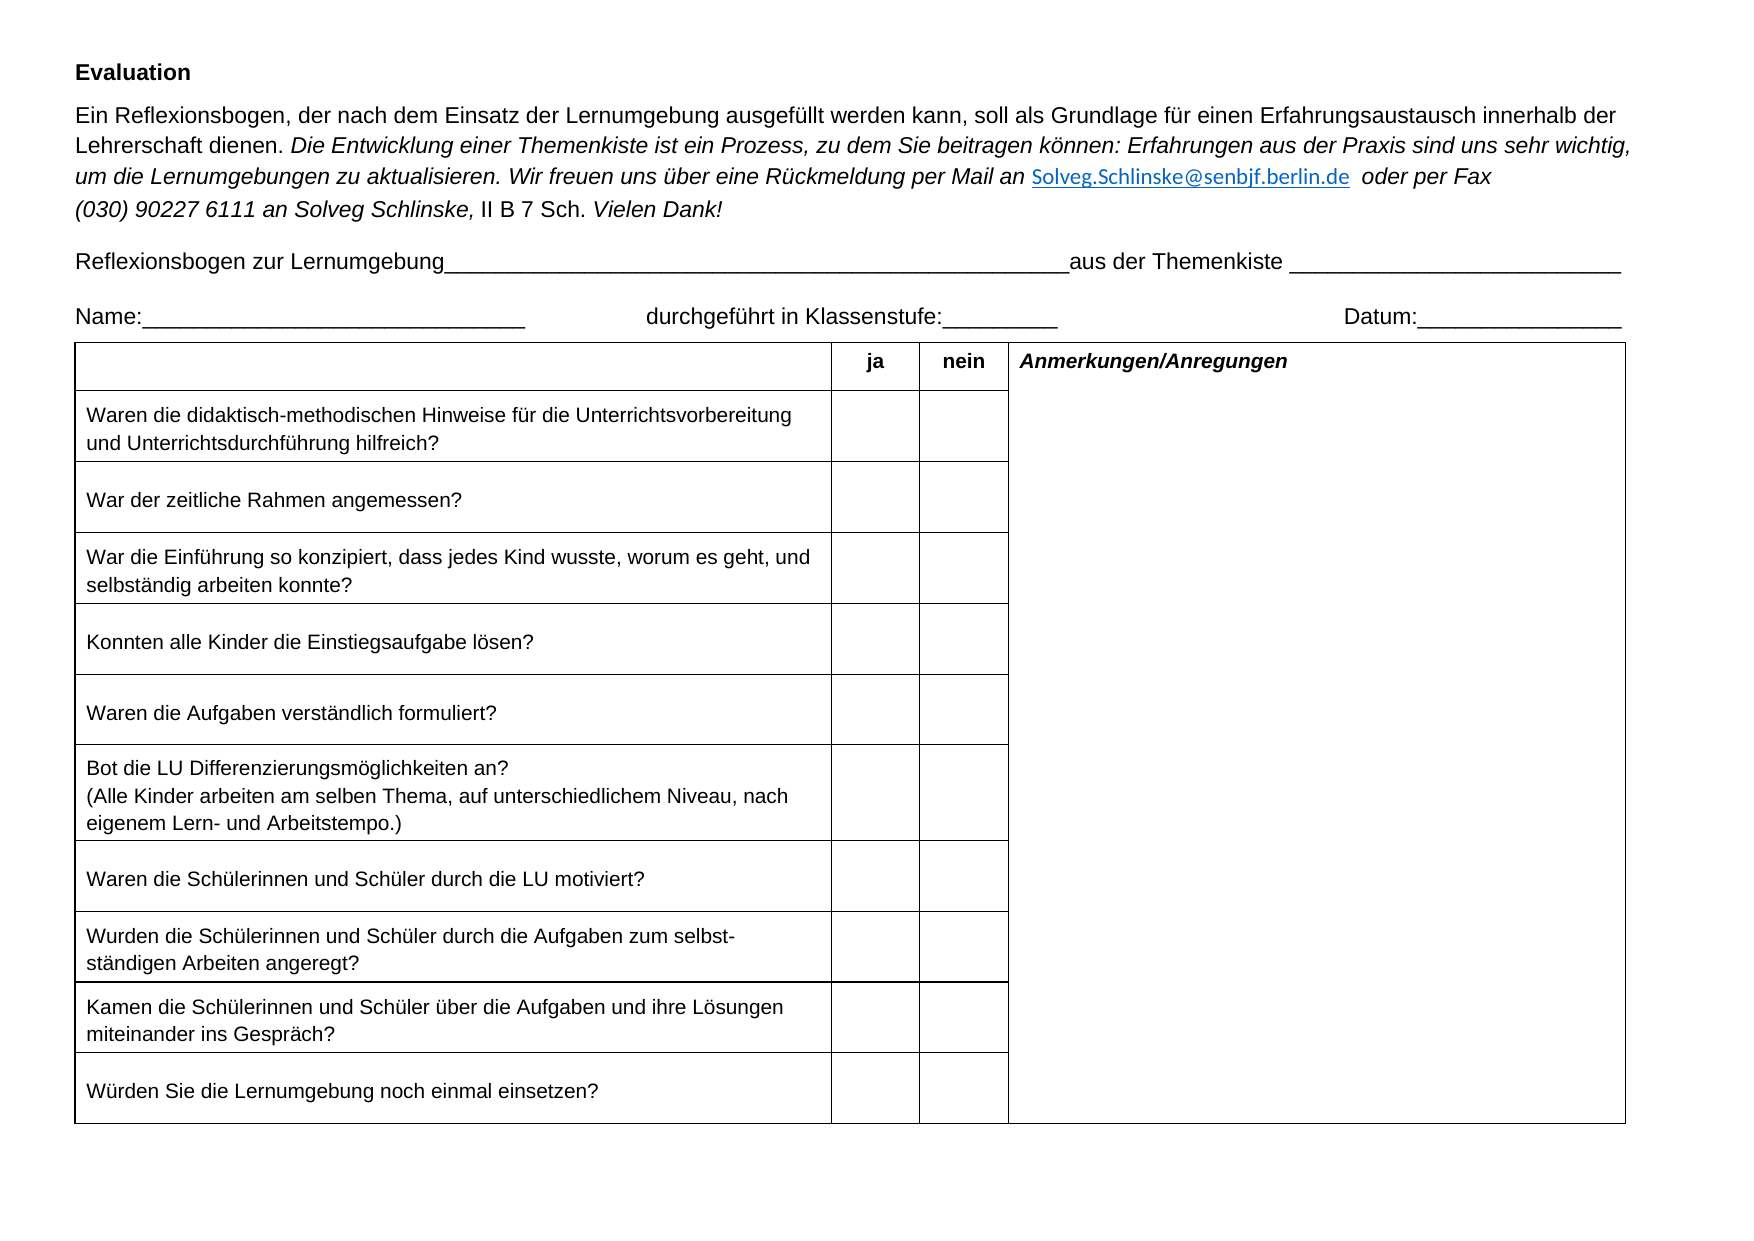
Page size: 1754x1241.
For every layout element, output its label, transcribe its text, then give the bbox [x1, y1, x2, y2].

table_cell [920, 533, 1008, 603]
table_cell War der zeitliche Rahmen angemessen? [76, 462, 831, 532]
table_cell [920, 604, 1008, 673]
table_cell [920, 391, 1008, 461]
table_cell Wurden die Schülerinnen und Schüler durch die Aufgaben zum selbst-ständigen Arbeiten angeregt? [76, 912, 831, 981]
table_cell [832, 983, 919, 1052]
table_cell [920, 983, 1008, 1052]
table_header ja [832, 343, 919, 390]
table_cell [832, 841, 919, 911]
table_cell Waren die didaktisch-methodischen Hinweise für die Unterrichtsvorbereitung und Unterrichtsdurchführung hilfreich? [76, 391, 831, 461]
table_cell [920, 745, 1008, 840]
table_cell [832, 675, 919, 744]
table_cell Waren die Aufgaben verständlich formuliert? [76, 675, 831, 744]
table_cell [832, 391, 919, 461]
table_cell [832, 462, 919, 532]
table_header [76, 343, 831, 390]
table_cell [920, 462, 1008, 532]
text Name:______________________________ durchgeführt in Klassenstufe:_________ Datum:________________ [75, 303, 1679, 330]
table_cell [920, 675, 1008, 744]
table_cell Bot die LU Differenzierungsmöglichkeiten an? (Alle Kinder arbeiten am selben Thema, auf unterschiedlichem Niveau, nach eigenem Lern- und Arbeitstempo.) [76, 745, 831, 840]
table_cell [832, 1053, 919, 1123]
table_cell [920, 841, 1008, 911]
table_cell Konnten alle Kinder die Einstiegsaufgabe lösen? [76, 604, 831, 673]
text Reflexionsbogen zur Lernumgebung_________________________________________________aus der Themenkiste __________________________ [75, 248, 1679, 274]
table_cell War die Einführung so konzipiert, dass jedes Kind wusste, worum es geht, und selbständig arbeiten konnte? [76, 533, 831, 603]
table_header nein [920, 343, 1008, 390]
table_cell [832, 745, 919, 840]
table_cell [920, 1053, 1008, 1123]
text Ein Reflexionsbogen, der nach dem Einsatz der Lernumgebung ausgefüllt werden kann, soll als Grundlage für einen Erfahrungsaustausch innerhalb der Lehrerschaft dienen. Die Entwicklung einer Themenkiste ist ein Prozess, zu dem Sie beitragen können: Erfahrungen aus der Praxis sind uns sehr wichtig, um die Lernumgebungen zu aktualisieren. Wir freuen uns über eine Rückmeldung per Mail an Solveg.Schlinske@senbjf.berlin.de oder per Fax (030) 90227 6111 an Solveg Schlinske, II B 7 Sch. Vielen Dank! [75, 102, 1679, 223]
table_cell Kamen die Schülerinnen und Schüler über die Aufgaben und ihre Lösungen miteinander ins Gespräch? [76, 983, 831, 1052]
table_cell [920, 912, 1008, 981]
table_cell Würden Sie die Lernumgebung noch einmal einsetzen? [76, 1053, 831, 1123]
table_cell [832, 604, 919, 673]
text Evaluation [75, 59, 1679, 85]
table_cell [832, 912, 919, 981]
table_cell [832, 533, 919, 603]
table_header Anmerkungen/Anregungen [1009, 343, 1625, 1123]
table_cell Waren die Schülerinnen und Schüler durch die LU motiviert? [76, 841, 831, 911]
